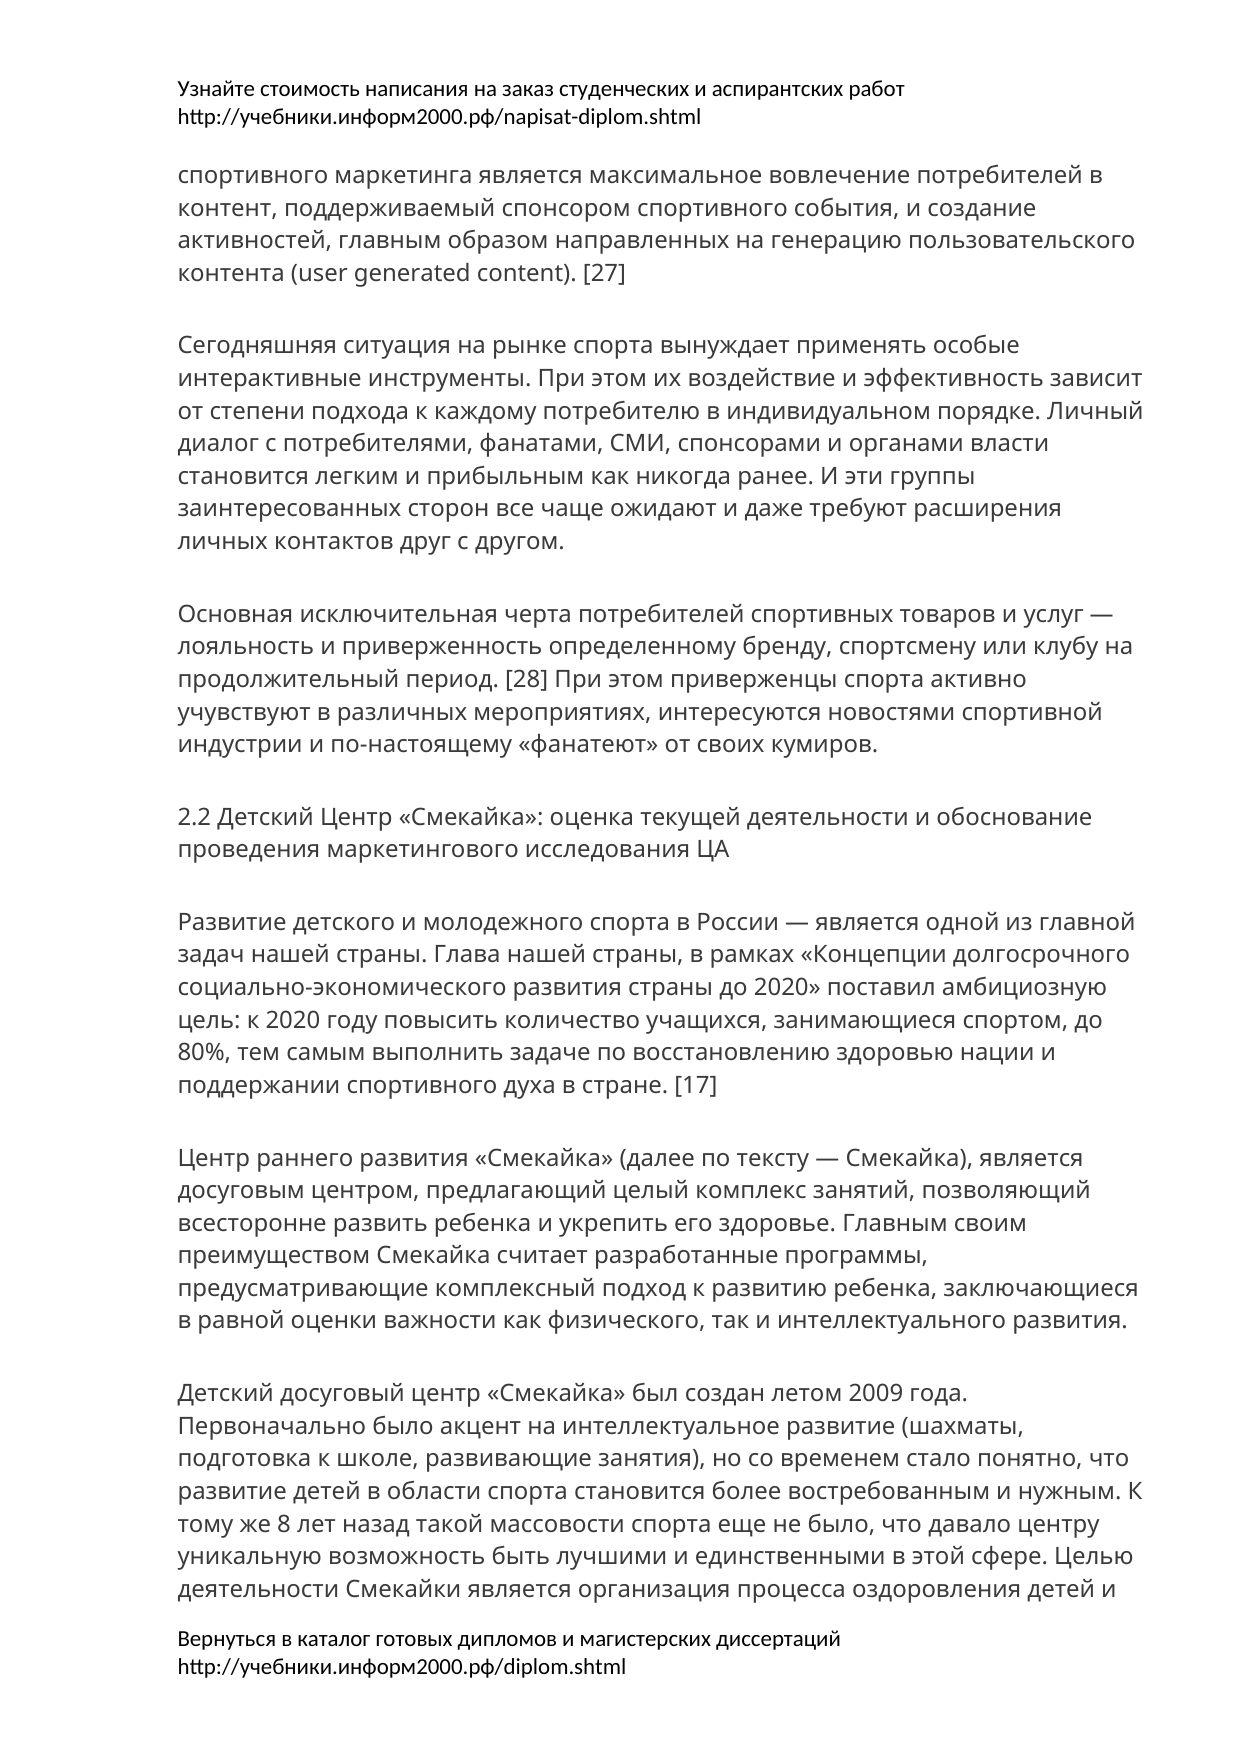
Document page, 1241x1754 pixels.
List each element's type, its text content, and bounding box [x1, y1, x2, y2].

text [177, 158, 1152, 288]
text 2.2 Детский Центр «Смекайка»: оценка текущей деятельности и обоснование проведения маркетингового исследования ЦА [177, 799, 1152, 865]
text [177, 1376, 1152, 1604]
text Развитие детского и молодежного спорта в России — является одной из главной задач нашей страны. Глава нашей страны, в рамках «Концепции долгосрочного социально-экономического развития страны до 2020» поставил амбициозную цель: к 2020 году повысить количество учащихся, занимающиеся спортом, до 80%, тем самым выполнить задаче по восстановлению здоровью нации и поддержании спортивного духа в стране. [17] [177, 905, 1152, 1100]
text Основная исключительная черта потребителей спортивных товаров и услуг — лояльность и приверженность определенному бренду, спортсмену или клубу на продолжительный период. [28] При этом приверженцы спорта активно учувствуют в различных мероприятиях, интересуются новостями спортивной индустрии и по-настоящему «фанатеют» от своих кумиров. [177, 596, 1152, 759]
text Сегодняшняя ситуация на рынке спорта вынуждает применять особые интерактивные инструменты. При этом их воздействие и эффективность зависит от степени подхода к каждому потребителю в индивидуальном порядке. Личный диалог с потребителями, фанатами, СМИ, спонсорами и органами власти становится легким и прибыльным как никогда ранее. И эти группы заинтересованных сторон все чаще ожидают и даже требуют расширения личных контактов друг с другом. [177, 328, 1152, 556]
text Центр раннего развития «Смекайка» (далее по тексту — Смекайка), является досуговым центром, предлагающий целый комплекс занятий, позволяющий всесторонне развить ребенка и укрепить его здоровье. Главным своим преимуществом Смекайка считает разработанные программы, предусматривающие комплексный подход к развитию ребенка, заключающиеся в равной оценки важности как физического, так и интеллектуального развития. [177, 1140, 1152, 1336]
